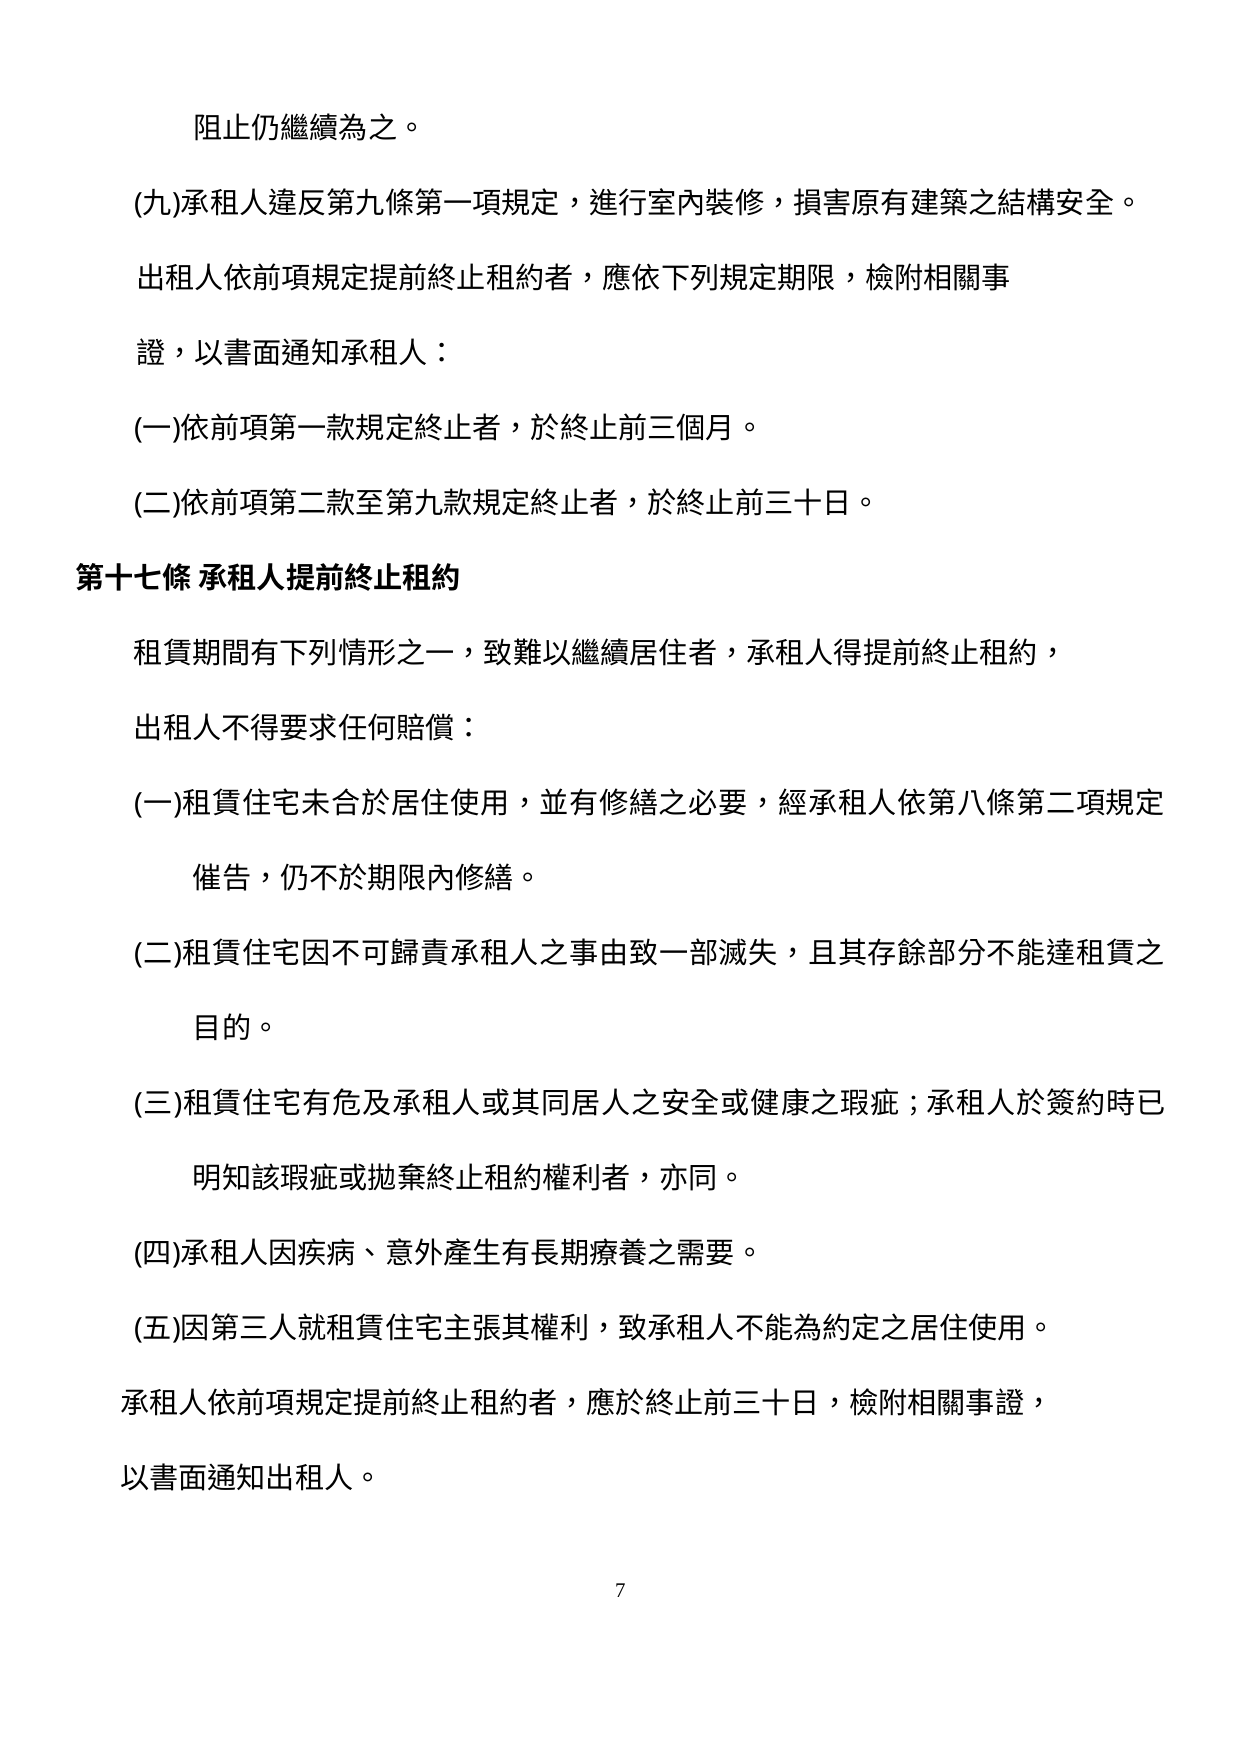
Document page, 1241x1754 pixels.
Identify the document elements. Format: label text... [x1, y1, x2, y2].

text 出租人依前項規定提前終止租約者，應依下列規定期限，檢附相關事 [75, 239, 1165, 314]
text 第十七條 承租人提前終止租約 [75, 539, 1165, 614]
text (四)承租人因疾病、意外產生有長期療養之需要。 [134, 1214, 1165, 1289]
text (一)依前項第一款規定終止者，於終止前三個月。 [75, 389, 1165, 464]
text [134, 89, 1165, 164]
text (一)租賃住宅未合於居住使用，並有修繕之必要，經承租人依第八條第二項規定催告，仍不於期限內修繕。 [134, 764, 1165, 914]
text 租賃期間有下列情形之一，致難以繼續居住者，承租人得提前終止租約， [75, 614, 1165, 689]
text 承租人依前項規定提前終止租約者，應於終止前三十日，檢附相關事證， [75, 1364, 1165, 1439]
text 證，以書面通知承租人： [75, 314, 1165, 389]
text (二)依前項第二款至第九款規定終止者，於終止前三十日。 [75, 464, 1165, 539]
text 出租人不得要求任何賠償： [75, 689, 1165, 764]
text (二)租賃住宅因不可歸責承租人之事由致一部滅失，且其存餘部分不能達租賃之目的。 [134, 914, 1165, 1064]
text 以書面通知出租人。 [75, 1439, 1165, 1514]
text (五)因第三人就租賃住宅主張其權利，致承租人不能為約定之居住使用。 [134, 1289, 1165, 1364]
text (三)租賃住宅有危及承租人或其同居人之安全或健康之瑕疵；承租人於簽約時已明知該瑕疵或拋棄終止租約權利者，亦同。 [134, 1064, 1165, 1214]
text (九)承租人違反第九條第一項規定，進行室內裝修，損害原有建築之結構安全。 [134, 164, 1165, 239]
